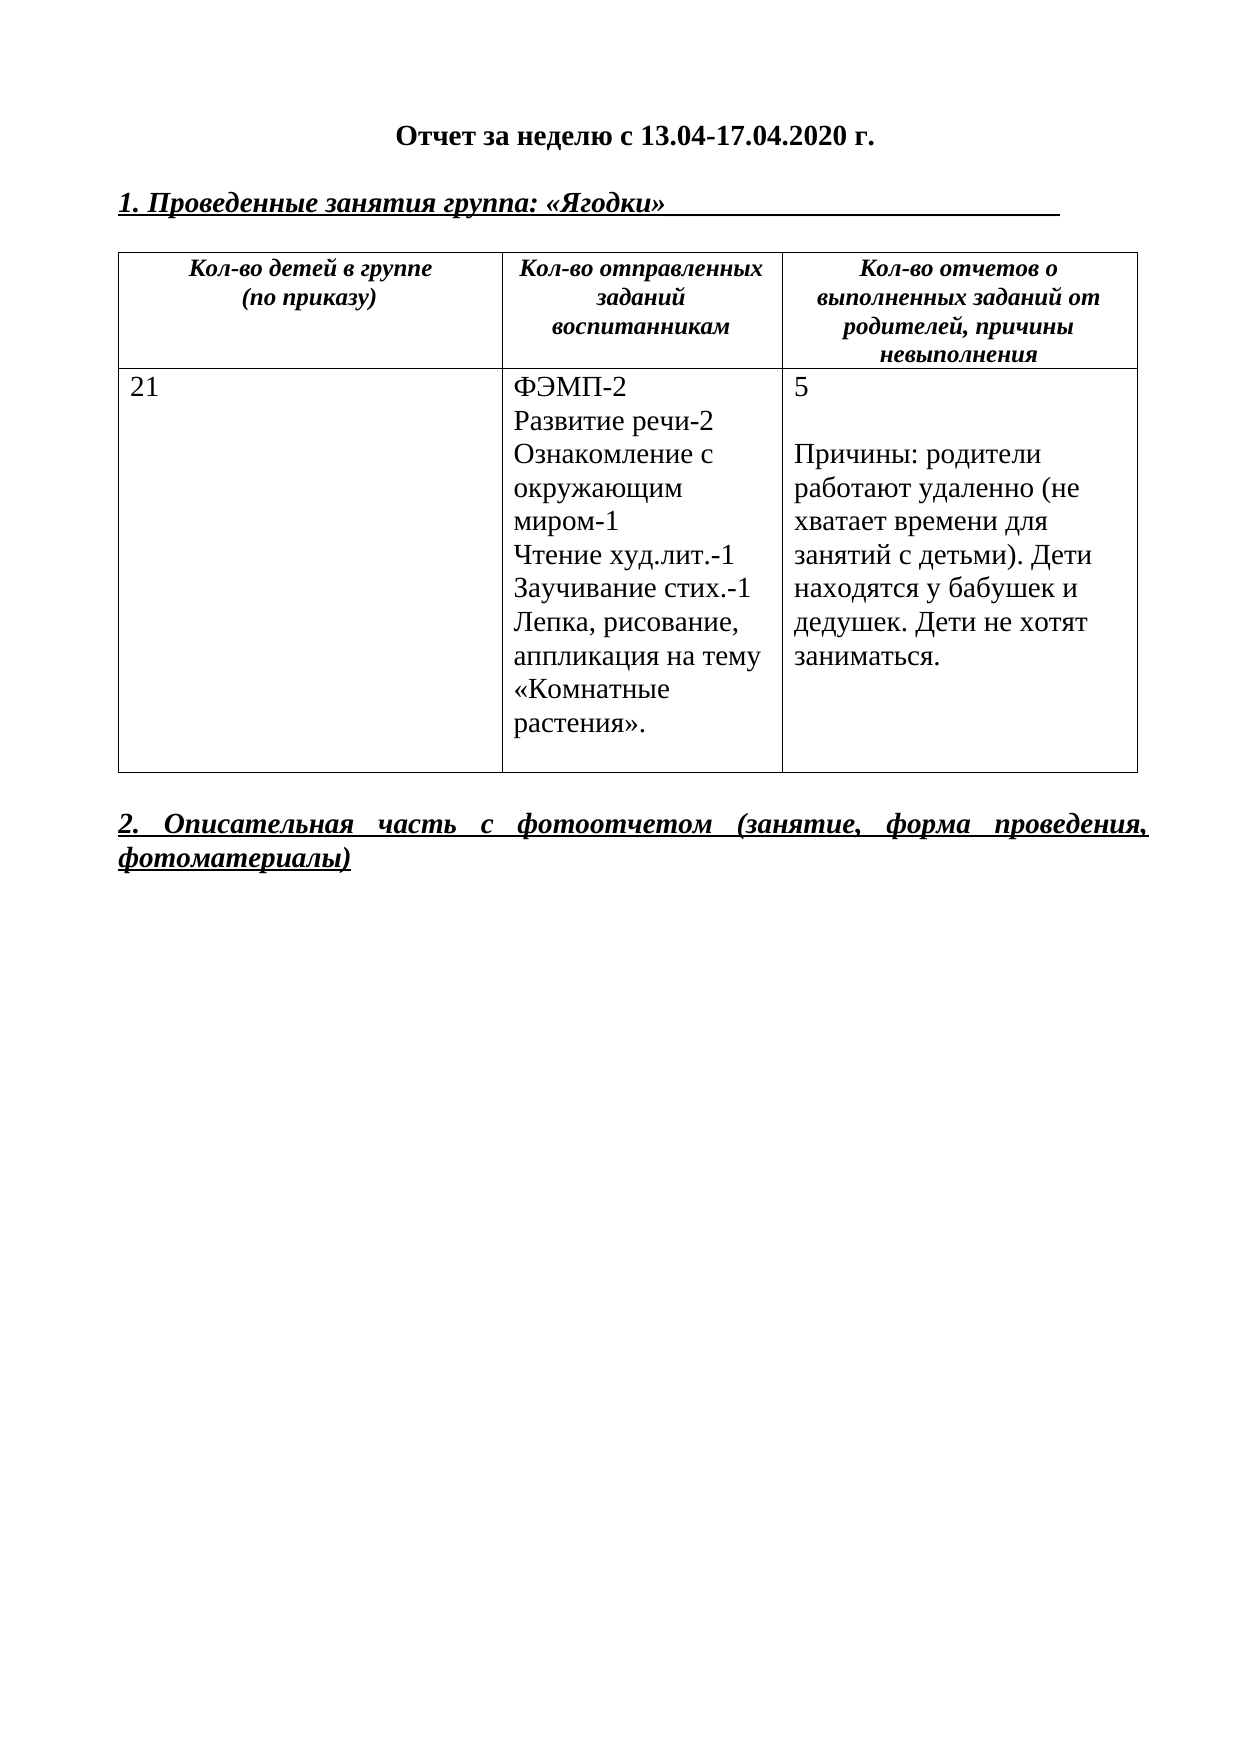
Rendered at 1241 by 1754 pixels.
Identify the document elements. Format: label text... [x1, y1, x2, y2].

table_header Кол-во детей в группе (по приказу) [119, 253, 502, 368]
table_cell 5 Причины: родители работают удаленно (не хватает времени для занятий с детьми). Дети находятся у бабушек и дедушек. Дети не хотят заниматься. [783, 369, 1137, 772]
text Отчет за неделю с 13.04-17.04.2020 г. [118, 118, 1152, 152]
table_header Кол-во отчетов о выполненных заданий от родителей, причины невыполнения [783, 253, 1137, 368]
table_cell ФЭМП-2 Развитие речи-2 Ознакомление с окружающим миром-1 Чтение худ.лит.-1 Заучивание стих.-1 Лепка, рисование, аппликация на тему «Комнатные растения». [503, 369, 782, 772]
table_cell 21 [119, 369, 502, 772]
text 2. Описательная часть с фотоотчетом (занятие, форма проведения, фотоматериалы) [118, 806, 1152, 873]
table_header Кол-во отправленных заданий воспитанникам [503, 253, 782, 368]
text 1. Проведенные занятия группа: «Ягодки»___________________________ [118, 185, 1152, 219]
